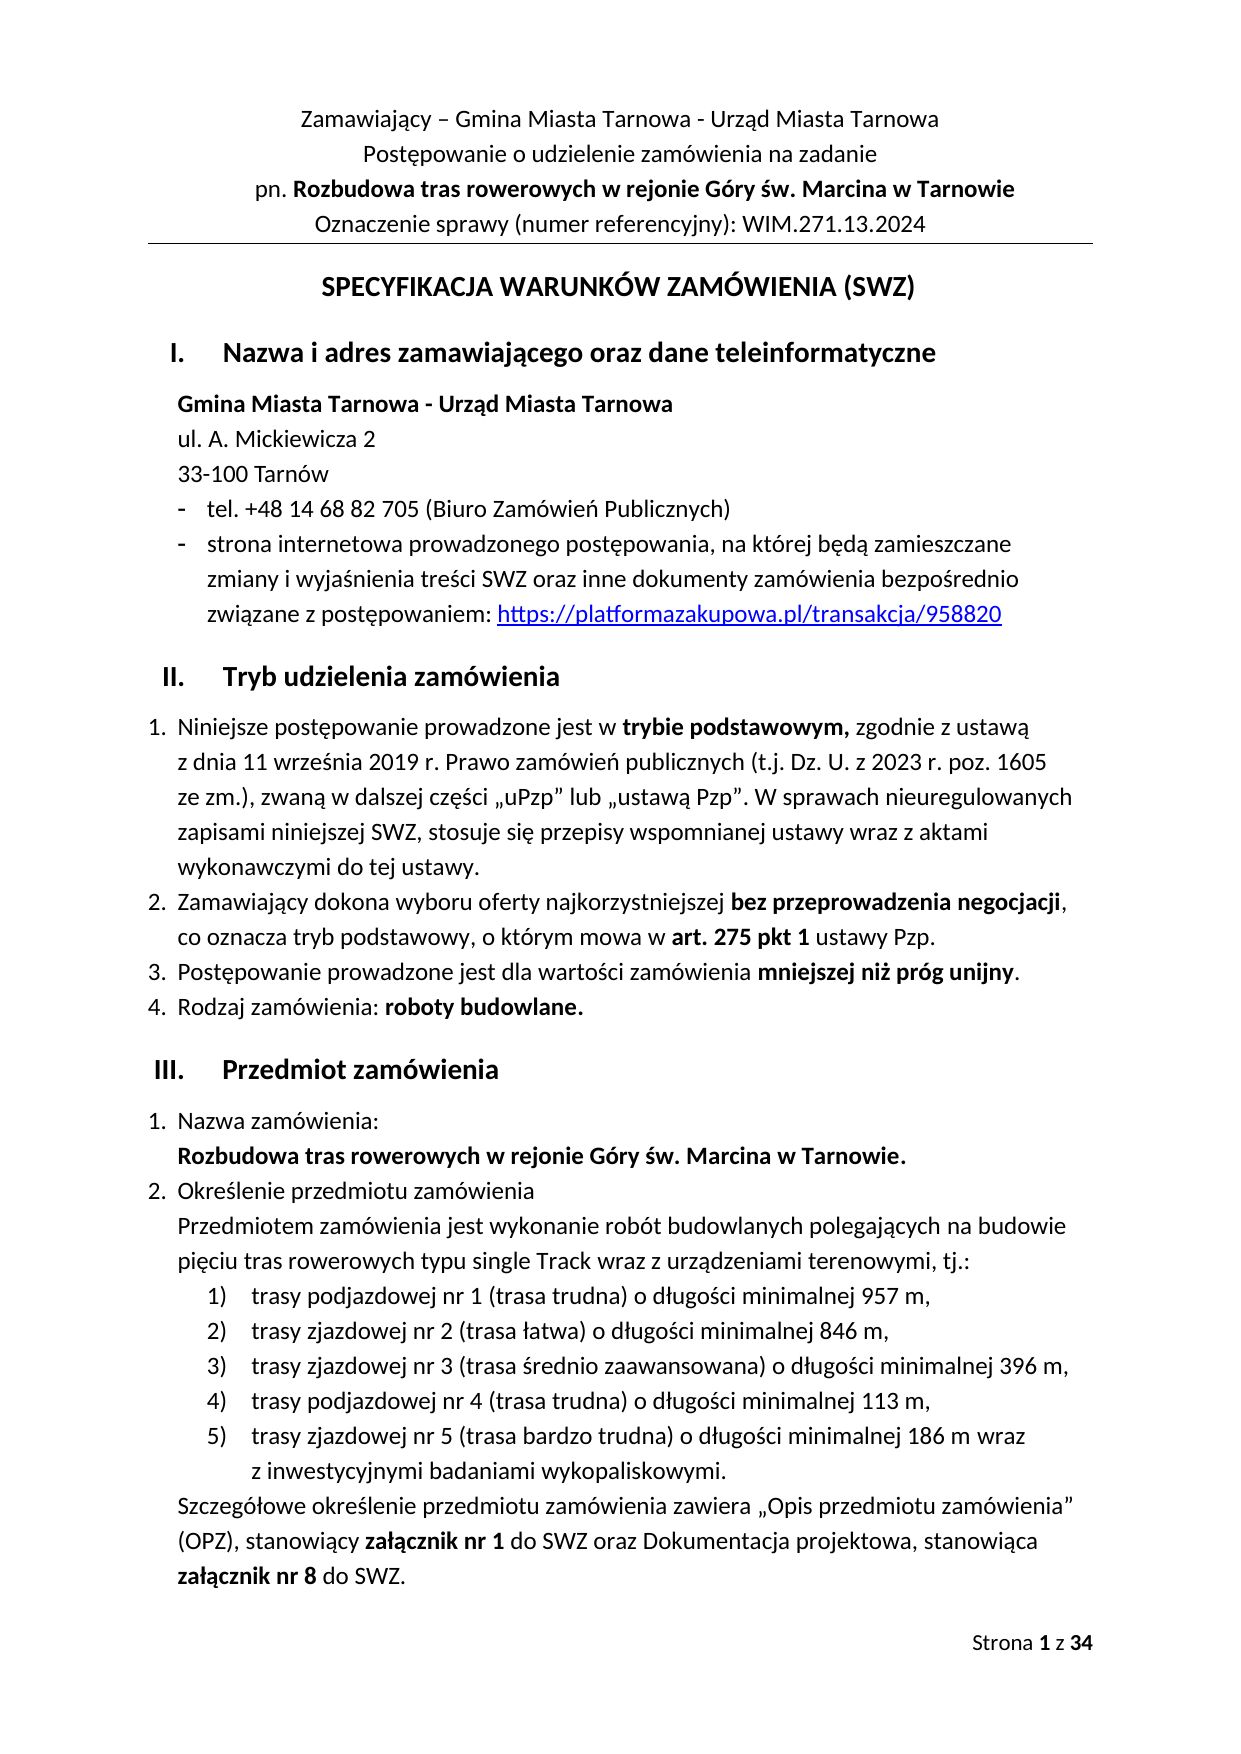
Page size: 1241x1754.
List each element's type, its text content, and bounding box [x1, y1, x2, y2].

text Postępowanie o udzielenie zamówienia na zadanie [148, 138, 1093, 169]
list strona internetowa prowadzonego postępowania, na której będą zamieszczane zmiany i wyjaśnienia treści SWZ oraz inne dokumenty zamówienia bezpośrednio związane z postępowaniem: https://platformazakupowa.pl/transakcja/958820 [177, 528, 1090, 628]
text ul. A. Mickiewicza 2 [177, 423, 1093, 453]
list trasy podjazdowej nr 1 (trasa trudna) o długości minimalnej 957 m, [207, 1280, 1093, 1310]
list trasy podjazdowej nr 4 (trasa trudna) o długości minimalnej 113 m, [207, 1385, 1093, 1415]
list Postępowanie prowadzone jest dla wartości zamówienia mniejszej niż próg unijny. [148, 956, 1090, 987]
text pn. Rozbudowa tras rowerowych w rejonie Góry św. Marcina w Tarnowie [177, 173, 1093, 204]
list Zamawiający dokona wyboru oferty najkorzystniejszej bez przeprowadzenia negocjacji, co oznacza tryb podstawowy, o którym mowa w art. 275 pkt 1 ustawy Pzp. [148, 886, 1090, 952]
list tel. +48 14 68 82 705 (Biuro Zamówień Publicznych) [177, 493, 1093, 523]
list Niniejsze postępowanie prowadzone jest w trybie podstawowym, zgodnie z ustawą z dnia 11 września 2019 r. Prawo zamówień publicznych (t.j. Dz. U. z 2023 r. poz. 1605 ze zm.), zwaną w dalszej części „uPzp” lub „ustawą Pzp”. W sprawach nieuregulowanych zapisami niniejszej SWZ, stosuje się przepisy wspomnianej ustawy wraz z aktami wykonawczymi do tej ustawy. [148, 711, 1090, 882]
list Określenie przedmiotu zamówienia [148, 1175, 1093, 1205]
list Nazwa zamówienia: [148, 1105, 1093, 1135]
text Szczegółowe określenie przedmiotu zamówienia zawiera „Opis przedmiotu zamówienia” (OPZ), stanowiący załącznik nr 1 do SWZ oraz Dokumentacja projektowa, stanowiąca załącznik nr 8 do SWZ. [177, 1490, 1093, 1590]
text Przedmiotem zamówienia jest wykonanie robót budowlanych polegających na budowie pięciu tras rowerowych typu single Track wraz z urządzeniami terenowymi, tj.: [177, 1210, 1093, 1275]
list trasy zjazdowej nr 2 (trasa łatwa) o długości minimalnej 846 m, [207, 1315, 1093, 1345]
table_header Oznaczenie sprawy (numer referencyjny): WIM.271.13.2024 [148, 209, 1093, 242]
subtitle Przedmiot zamówienia [185, 1051, 1093, 1087]
subtitle Nazwa i adres zamawiającego oraz dane teleinformatyczne [185, 334, 1093, 370]
text SPECYFIKACJA WARUNKÓW ZAMÓWIENIA (SWZ) [148, 268, 1090, 304]
text 33-100 Tarnów [177, 458, 1093, 488]
text Zamawiający – Gmina Miasta Tarnowa - Urząd Miasta Tarnowa [148, 103, 1093, 134]
list Rodzaj zamówienia: roboty budowlane. [148, 991, 1090, 1022]
subtitle Tryb udzielenia zamówienia [185, 658, 1093, 693]
list trasy zjazdowej nr 5 (trasa bardzo trudna) o długości minimalnej 186 m wraz z inwestycyjnymi badaniami wykopaliskowymi. [207, 1420, 1093, 1485]
text Gmina Miasta Tarnowa - Urząd Miasta Tarnowa [177, 388, 1093, 418]
text Rozbudowa tras rowerowych w rejonie Góry św. Marcina w Tarnowie. [177, 1140, 1093, 1170]
list trasy zjazdowej nr 3 (trasa średnio zaawansowana) o długości minimalnej 396 m, [207, 1350, 1093, 1380]
